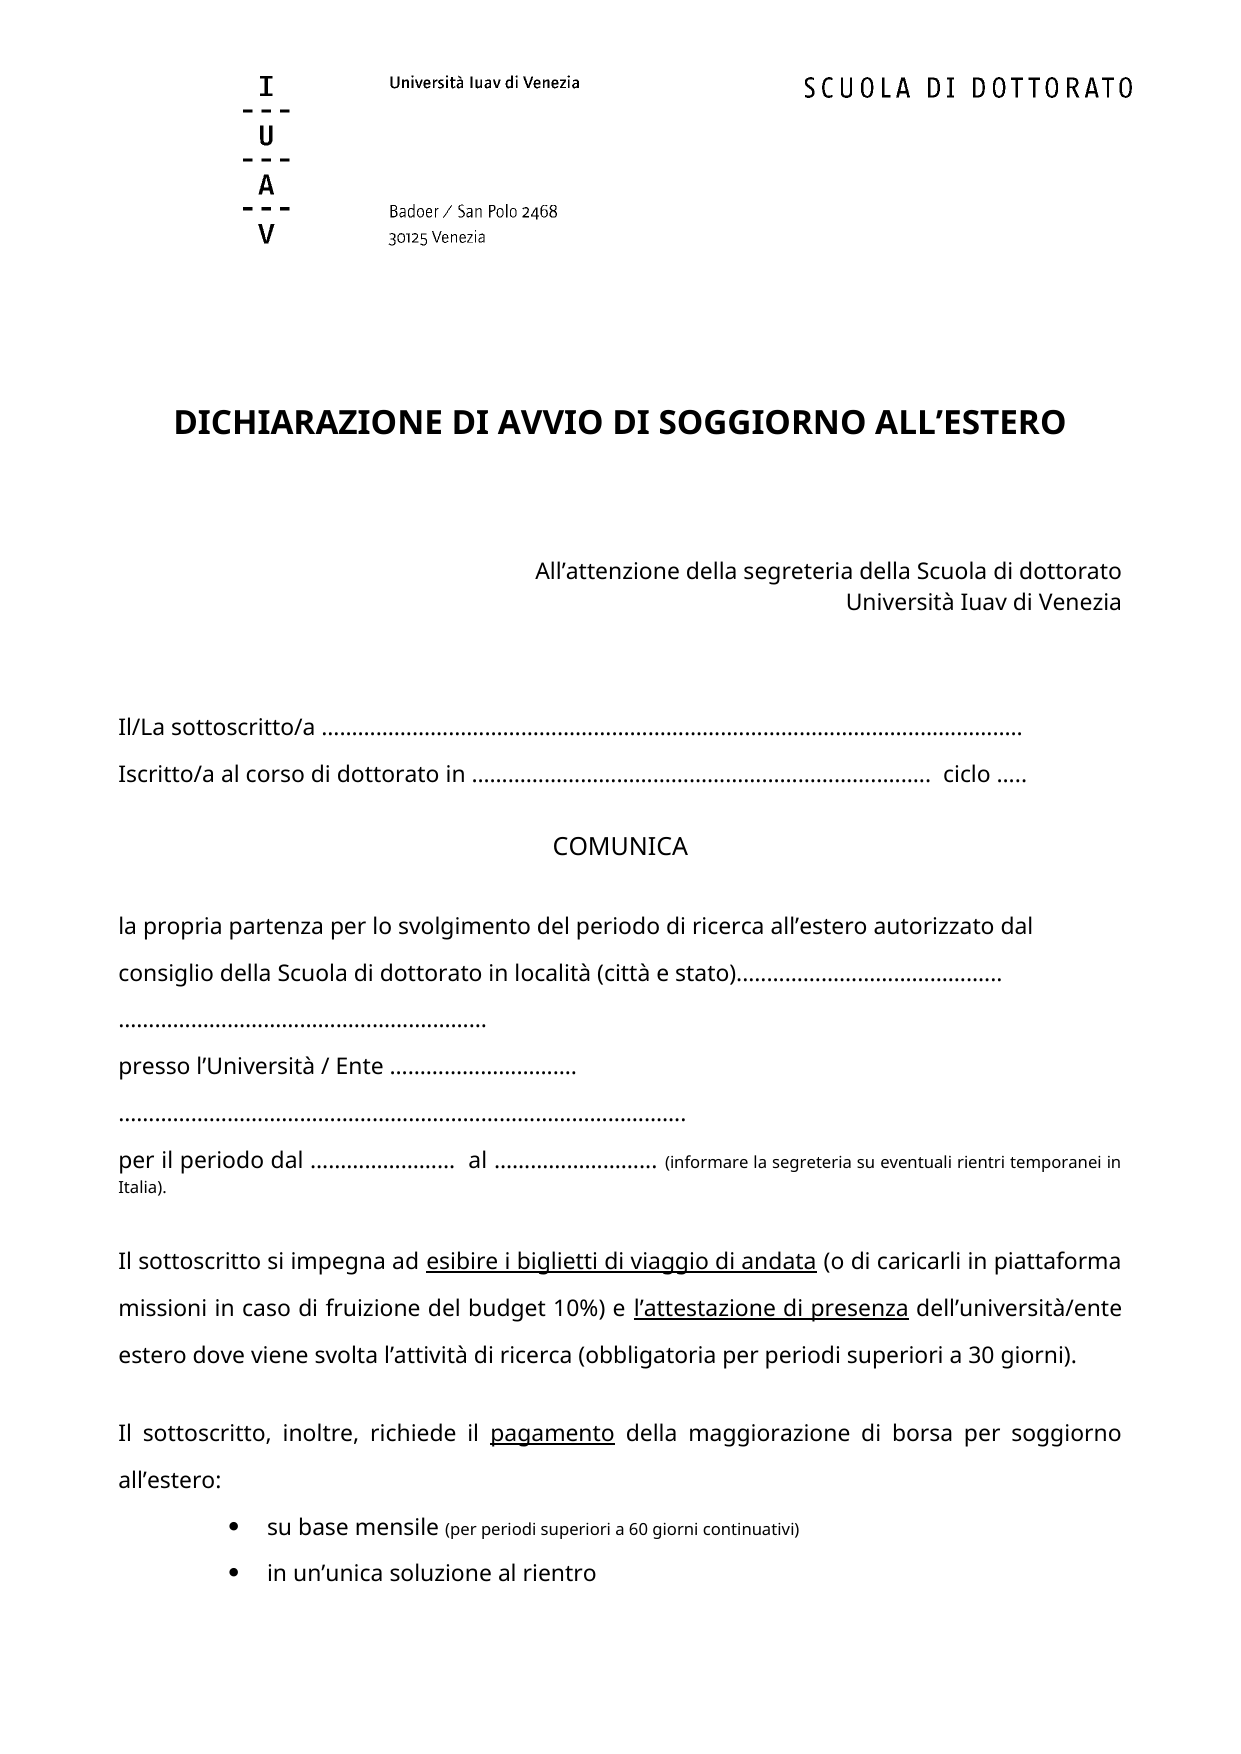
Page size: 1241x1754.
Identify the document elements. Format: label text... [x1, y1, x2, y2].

list su base mensile (per periodi superiori a 60 giorni continuativi) [229, 1511, 1122, 1542]
list in un’unica soluzione al rientro [229, 1557, 1122, 1589]
text Il/La sottoscritto/a …………………………………………………………….………………………..…………….. [118, 617, 1122, 742]
text la propria partenza per lo svolgimento del periodo di ricerca all’estero autorizzato dal consiglio della Scuola di dottorato in località (città e stato)..…………………………………...………………………………………….………… presso l’Università / Ente ………………………….…………………………………………………………………………………. [118, 910, 1122, 1128]
text per il periodo dal …………………… al ……………………... (informare la segreteria su eventuali rientri temporanei in Italia). [118, 1144, 1122, 1198]
picture [0, 43, 1241, 268]
text Il sottoscritto si impegna ad esibire i biglietti di viaggio di andata (o di caricarli in piattaforma missioni in caso di fruizione del budget 10%) e l’attestazione di presenza dell’università/ente estero dove viene svolta l’attività di ricerca (obbligatoria per periodi superiori a 30 giorni). [118, 1198, 1122, 1370]
text Il sottoscritto, inoltre, richiede il pagamento della maggiorazione di borsa per soggiorno all’estero: [118, 1417, 1122, 1495]
text COMUNICA [118, 829, 1122, 863]
text DICHIARAZIONE DI AVVIO DI SOGGIORNO ALL’ESTERO [118, 399, 1122, 444]
text All’attenzione della segreteria della Scuola di dottorato Università Iuav di Venezia [118, 555, 1122, 617]
text Iscritto/a al corso di dottorato in …………………………………………………………..…….. ciclo ….. [118, 758, 1122, 789]
